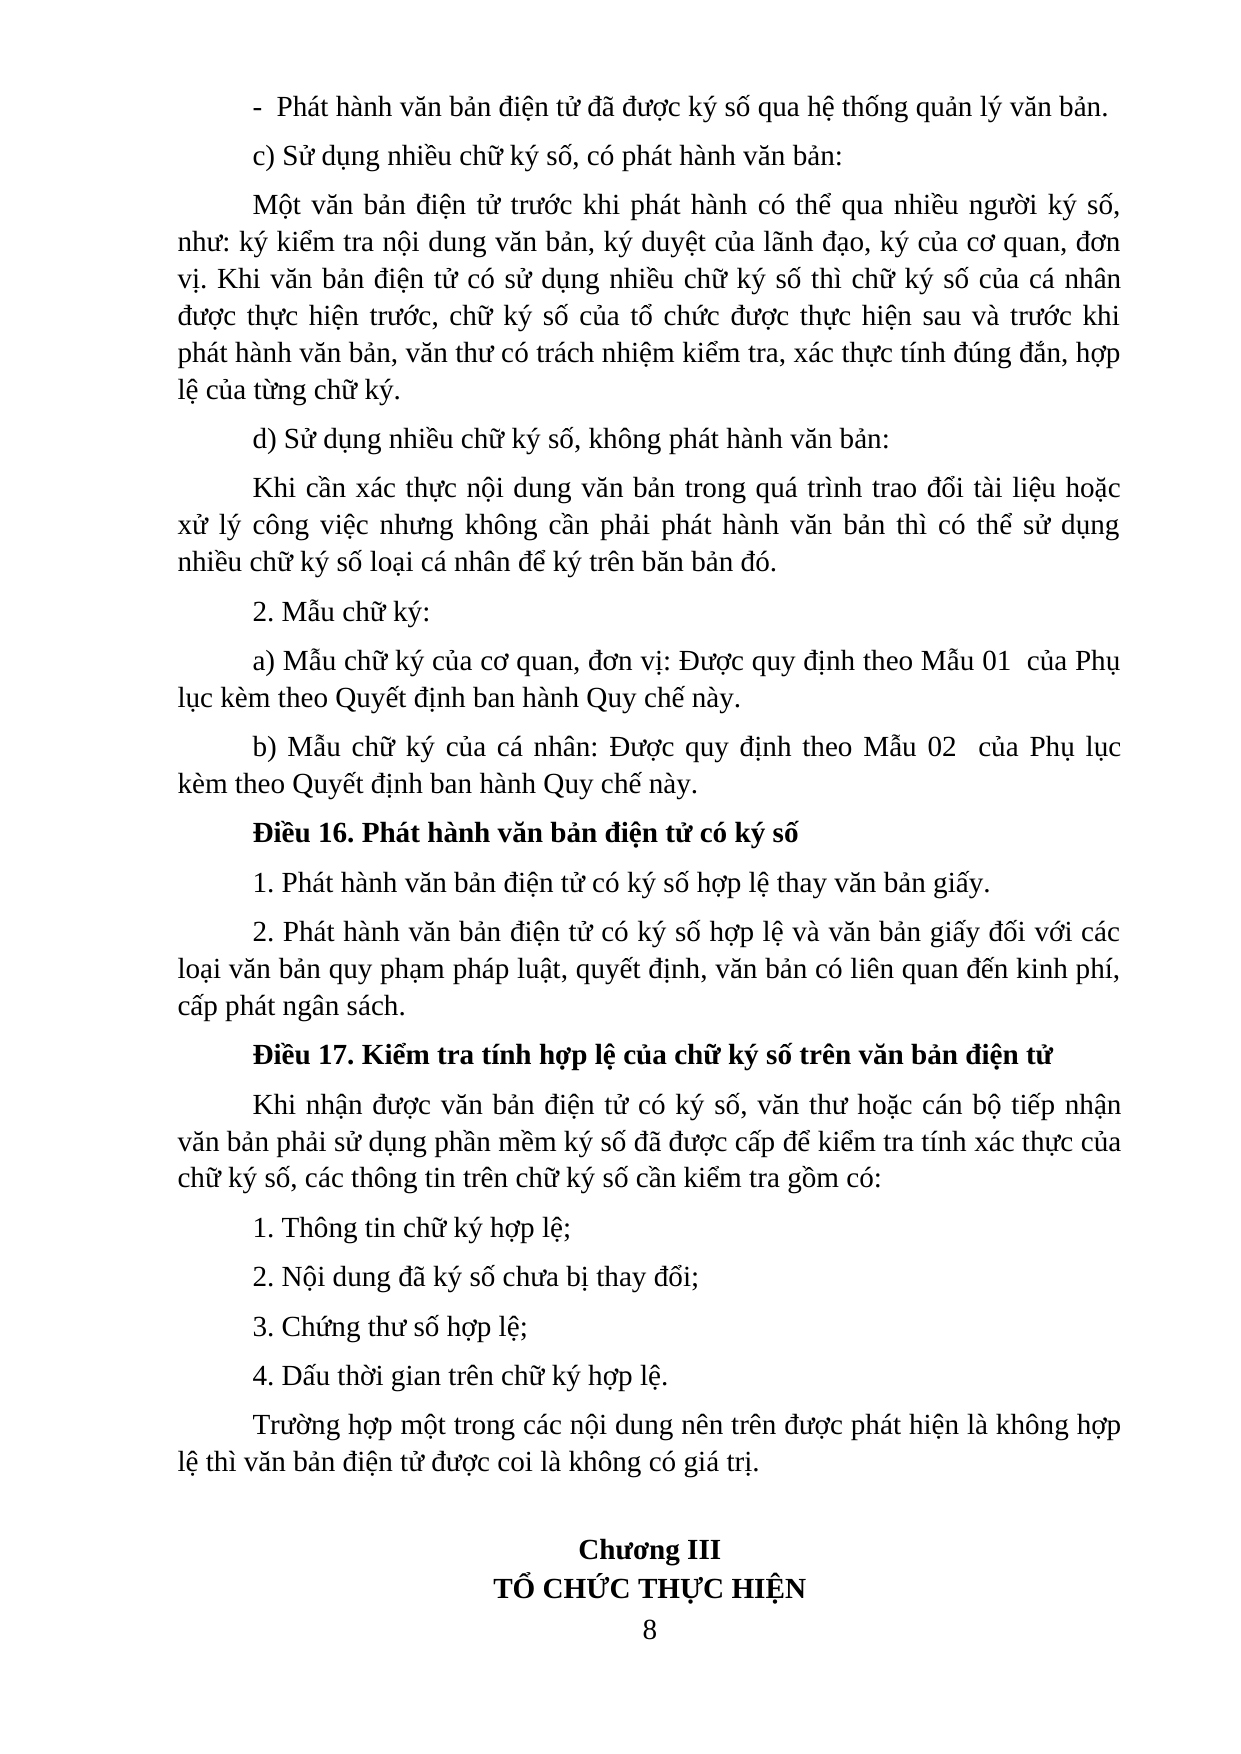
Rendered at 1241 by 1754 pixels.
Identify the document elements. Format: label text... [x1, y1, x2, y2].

text a) Mẫu chữ ký của cơ quan, đơn vị: Được quy định theo Mẫu 01 của Phụ lục kèm theo Quyết định ban hành Quy chế này. [177, 643, 1122, 713]
text 4. Dấu thời gian trên chữ ký hợp lệ. [177, 1358, 1122, 1392]
text 2. Nội dung đã ký số chưa bị thay đổi; [177, 1259, 1122, 1293]
text Khi nhận được văn bản điện tử có ký số, văn thư hoặc cán bộ tiếp nhận văn bản phải sử dụng phần mềm ký số đã được cấp để kiểm tra tính xác thực của chữ ký số, các thông tin trên chữ ký số cần kiểm tra gồm có: [177, 1087, 1122, 1194]
text Điều 16. Phát hành văn bản điện tử có ký số [177, 816, 1122, 849]
text 2. Mẫu chữ ký: [177, 594, 1122, 627]
text c) Sử dụng nhiều chữ ký số, có phát hành văn bản: [177, 138, 1122, 172]
text Điều 17. Kiểm tra tính hợp lệ của chữ ký số trên văn bản điện tử [177, 1037, 1122, 1071]
text 1. Phát hành văn bản điện tử có ký số hợp lệ thay văn bản giấy. [177, 865, 1122, 898]
text - Phát hành văn bản điện tử đã được ký số qua hệ thống quản lý văn bản. [177, 89, 1122, 122]
text 3. Chứng thư số hợp lệ; [177, 1309, 1122, 1342]
text b) Mẫu chữ ký của cá nhân: Được quy định theo Mẫu 02 của Phụ lục kèm theo Quyết định ban hành Quy chế này. [177, 729, 1122, 800]
text 2. Phát hành văn bản điện tử có ký số hợp lệ và văn bản giấy đối với các loại văn bản quy phạm pháp luật, quyết định, văn bản có liên quan đến kinh phí, cấp phát ngân sách. [177, 914, 1122, 1022]
text 1. Thông tin chữ ký hợp lệ; [177, 1210, 1122, 1243]
text Trường hợp một trong các nội dung nên trên được phát hiện là không hợp lệ thì văn bản điện tử được coi là không có giá trị. [177, 1407, 1122, 1478]
text Khi cần xác thực nội dung văn bản trong quá trình trao đổi tài liệu hoặc xử lý công việc nhưng không cần phải phát hành văn bản thì có thể sử dụng nhiều chữ ký số loại cá nhân để ký trên băn bản đó. [177, 471, 1122, 578]
text Một văn bản điện tử trước khi phát hành có thể qua nhiều người ký số, như: ký kiểm tra nội dung văn bản, ký duyệt của lãnh đạo, ký của cơ quan, đơn vị. Khi văn bản điện tử có sử dụng nhiều chữ ký số thì chữ ký số của cá nhân được thực hiện trước, chữ ký số của tổ chức được thực hiện sau và trước khi phát hành văn bản, văn thư có trách nhiệm kiểm tra, xác thực tính đúng đắn, hợp lệ của từng chữ ký. [177, 187, 1122, 405]
text TỔ CHỨC THỰC HIỆN [177, 1571, 1122, 1604]
text Chương III [177, 1532, 1122, 1566]
text d) Sử dụng nhiều chữ ký số, không phát hành văn bản: [177, 421, 1122, 455]
